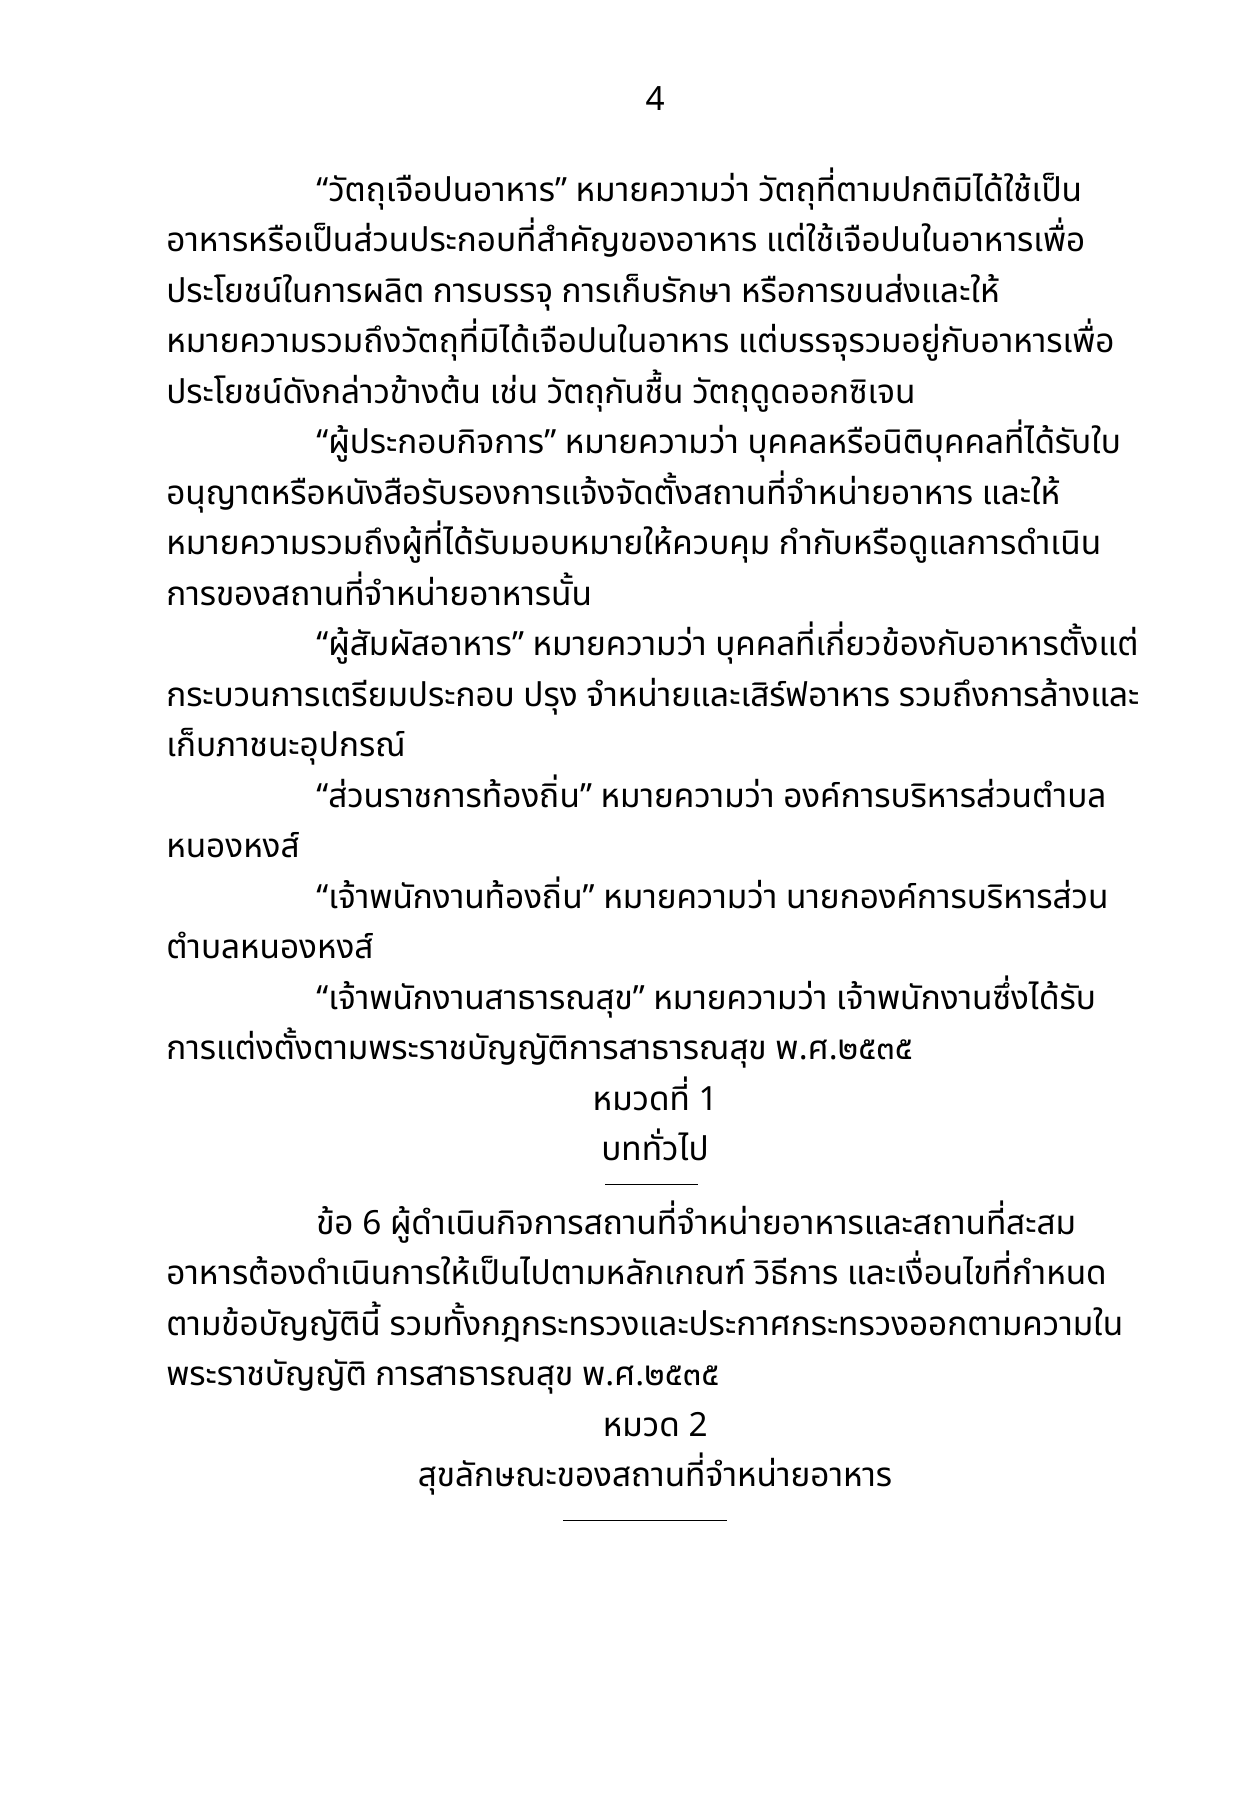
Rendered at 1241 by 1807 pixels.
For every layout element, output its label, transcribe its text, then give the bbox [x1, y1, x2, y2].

text “ส่วนราชการท้องถิ่น” หมายความว่า องค์การบริหารส่วนตำบลหนองหงส์ [166, 771, 1144, 872]
text ข้อ 6 ผู้ดำเนินกิจการสถานที่จำหน่ายอาหารและสถานที่สะสมอาหารต้องดำเนินการให้เป็นไปตามหลักเกณฑ์ วิธีการ และเงื่อนไขที่กำหนดตามข้อบัญญัตินี้ รวมทั้งกฎกระทรวงและประกาศกระทรวงออกตามความในพระราชบัญญัติ การสาธารณสุข พ.ศ.๒๕๓๕ [166, 1198, 1144, 1401]
text สุขลักษณะของสถานที่จำหน่ายอาหาร [166, 1451, 1144, 1502]
text “เจ้าพนักงานท้องถิ่น” หมายความว่า นายกองค์การบริหารส่วนตำบลหนองหงส์ [166, 872, 1144, 973]
text “เจ้าพนักงานสาธารณสุข” หมายความว่า เจ้าพนักงานซึ่งได้รับการแต่งตั้งตามพระราชบัญญัติการสาธารณสุข พ.ศ.๒๕๓๕ [166, 973, 1144, 1075]
text หมวดที่ 1 [166, 1075, 1144, 1125]
text บททั่วไป [166, 1125, 1144, 1176]
text “วัตถุเจือปนอาหาร” หมายความว่า วัตถุที่ตามปกติมิได้ใช้เป็นอาหารหรือเป็นส่วนประกอบที่สำคัญของอาหาร แต่ใช้เจือปนในอาหารเพื่อประโยชน์ในการผลิต การบรรจุ การเก็บรักษา หรือการขนส่งและให้หมายความรวมถึงวัตถุที่มิได้เจือปนในอาหาร แต่บรรจุรวมอยู่กับอาหารเพื่อประโยชน์ดังกล่าวข้างต้น เช่น วัตถุกันชื้น วัตถุดูดออกซิเจน [166, 166, 1144, 418]
text “ผู้สัมผัสอาหาร” หมายความว่า บุคคลที่เกี่ยวข้องกับอาหารตั้งแต่กระบวนการเตรียมประกอบ ปรุง จำหน่ายและเสิร์ฟอาหาร รวมถึงการล้างและเก็บภาชนะอุปกรณ์ [166, 620, 1144, 771]
text “ผู้ประกอบกิจการ” หมายความว่า บุคคลหรือนิติบุคคลที่ได้รับใบอนุญาตหรือหนังสือรับรองการแจ้งจัดตั้งสถานที่จำหน่ายอาหาร และให้หมายความรวมถึงผู้ที่ได้รับมอบหมายให้ควบคุม กำกับหรือดูแลการดำเนินการของสถานที่จำหน่ายอาหารนั้น [166, 418, 1144, 620]
text หมวด 2 [166, 1401, 1144, 1451]
